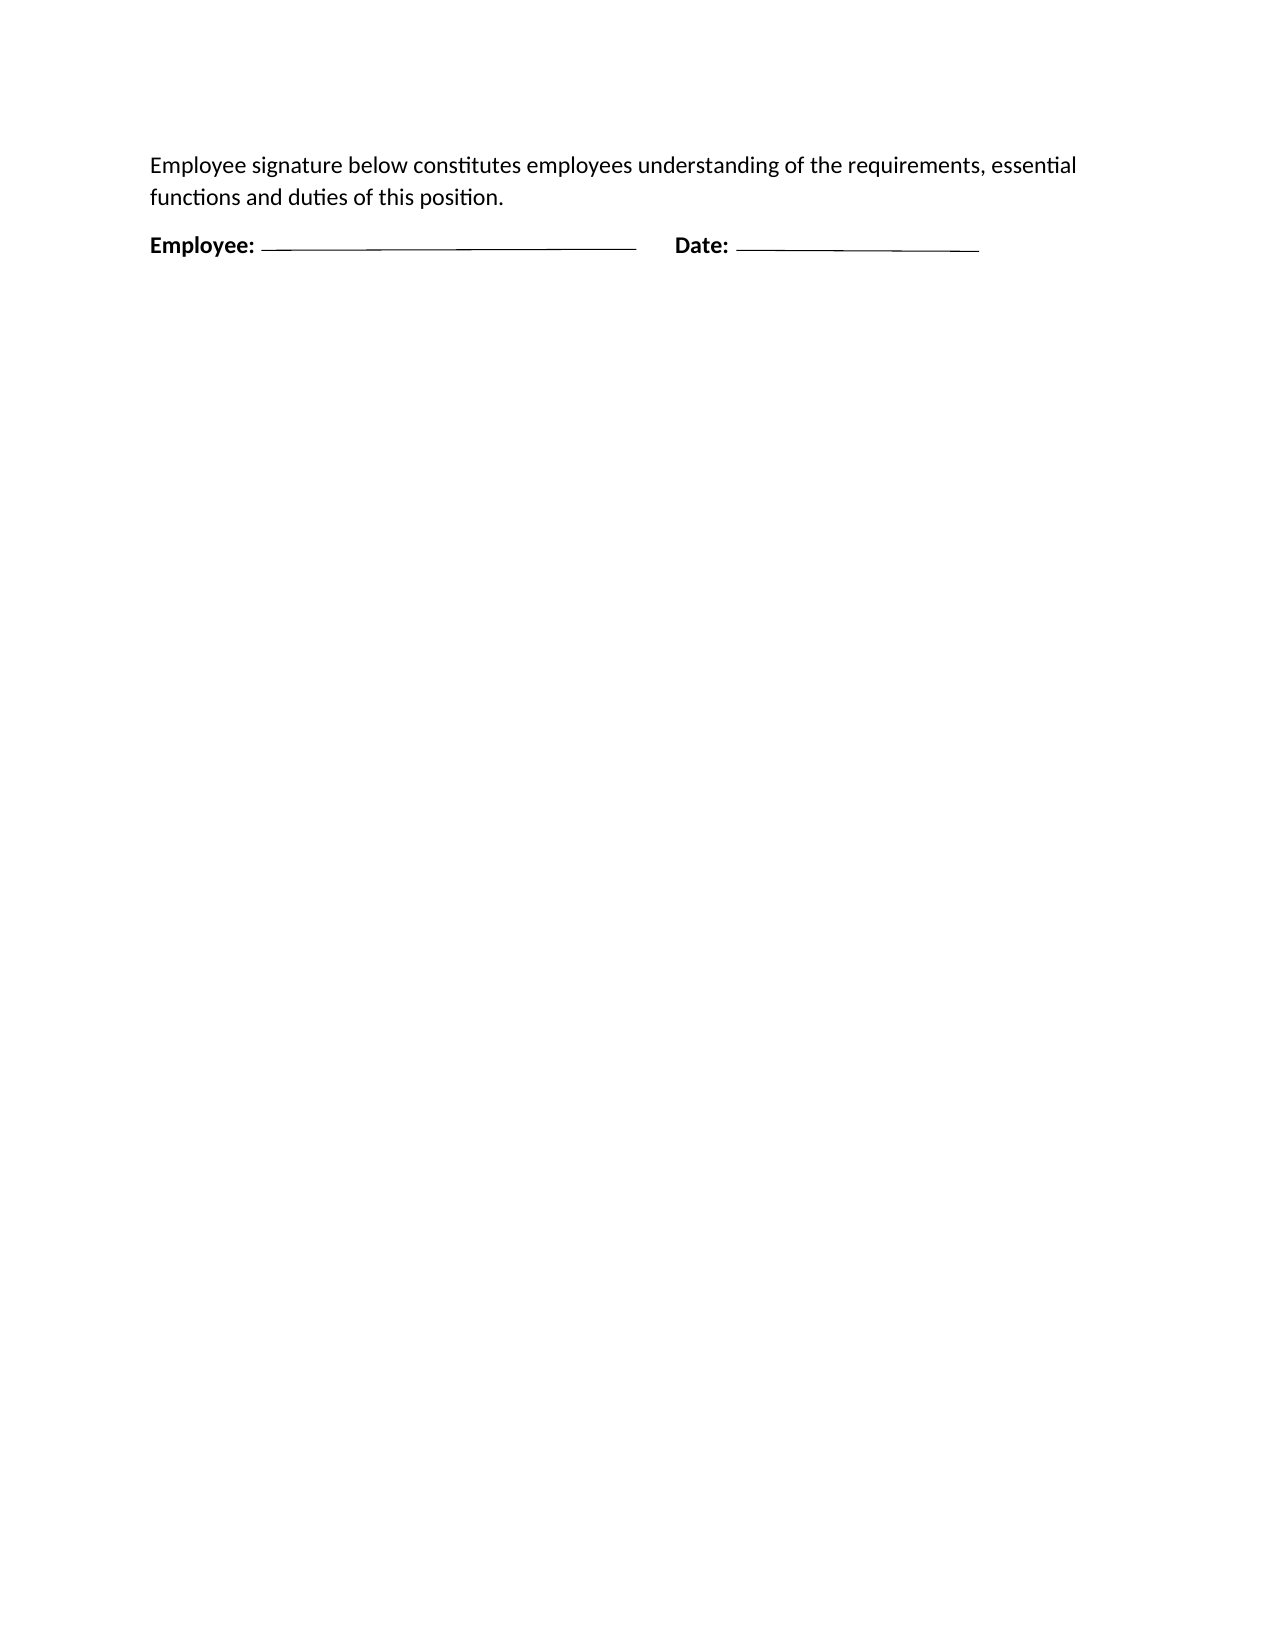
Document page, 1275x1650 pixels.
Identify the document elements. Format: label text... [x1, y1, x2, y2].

text Employee: Date: [150, 230, 1125, 259]
text Employee signature below constitutes employees understanding of the requirements, essential functions and duties of this position. [150, 150, 1125, 211]
